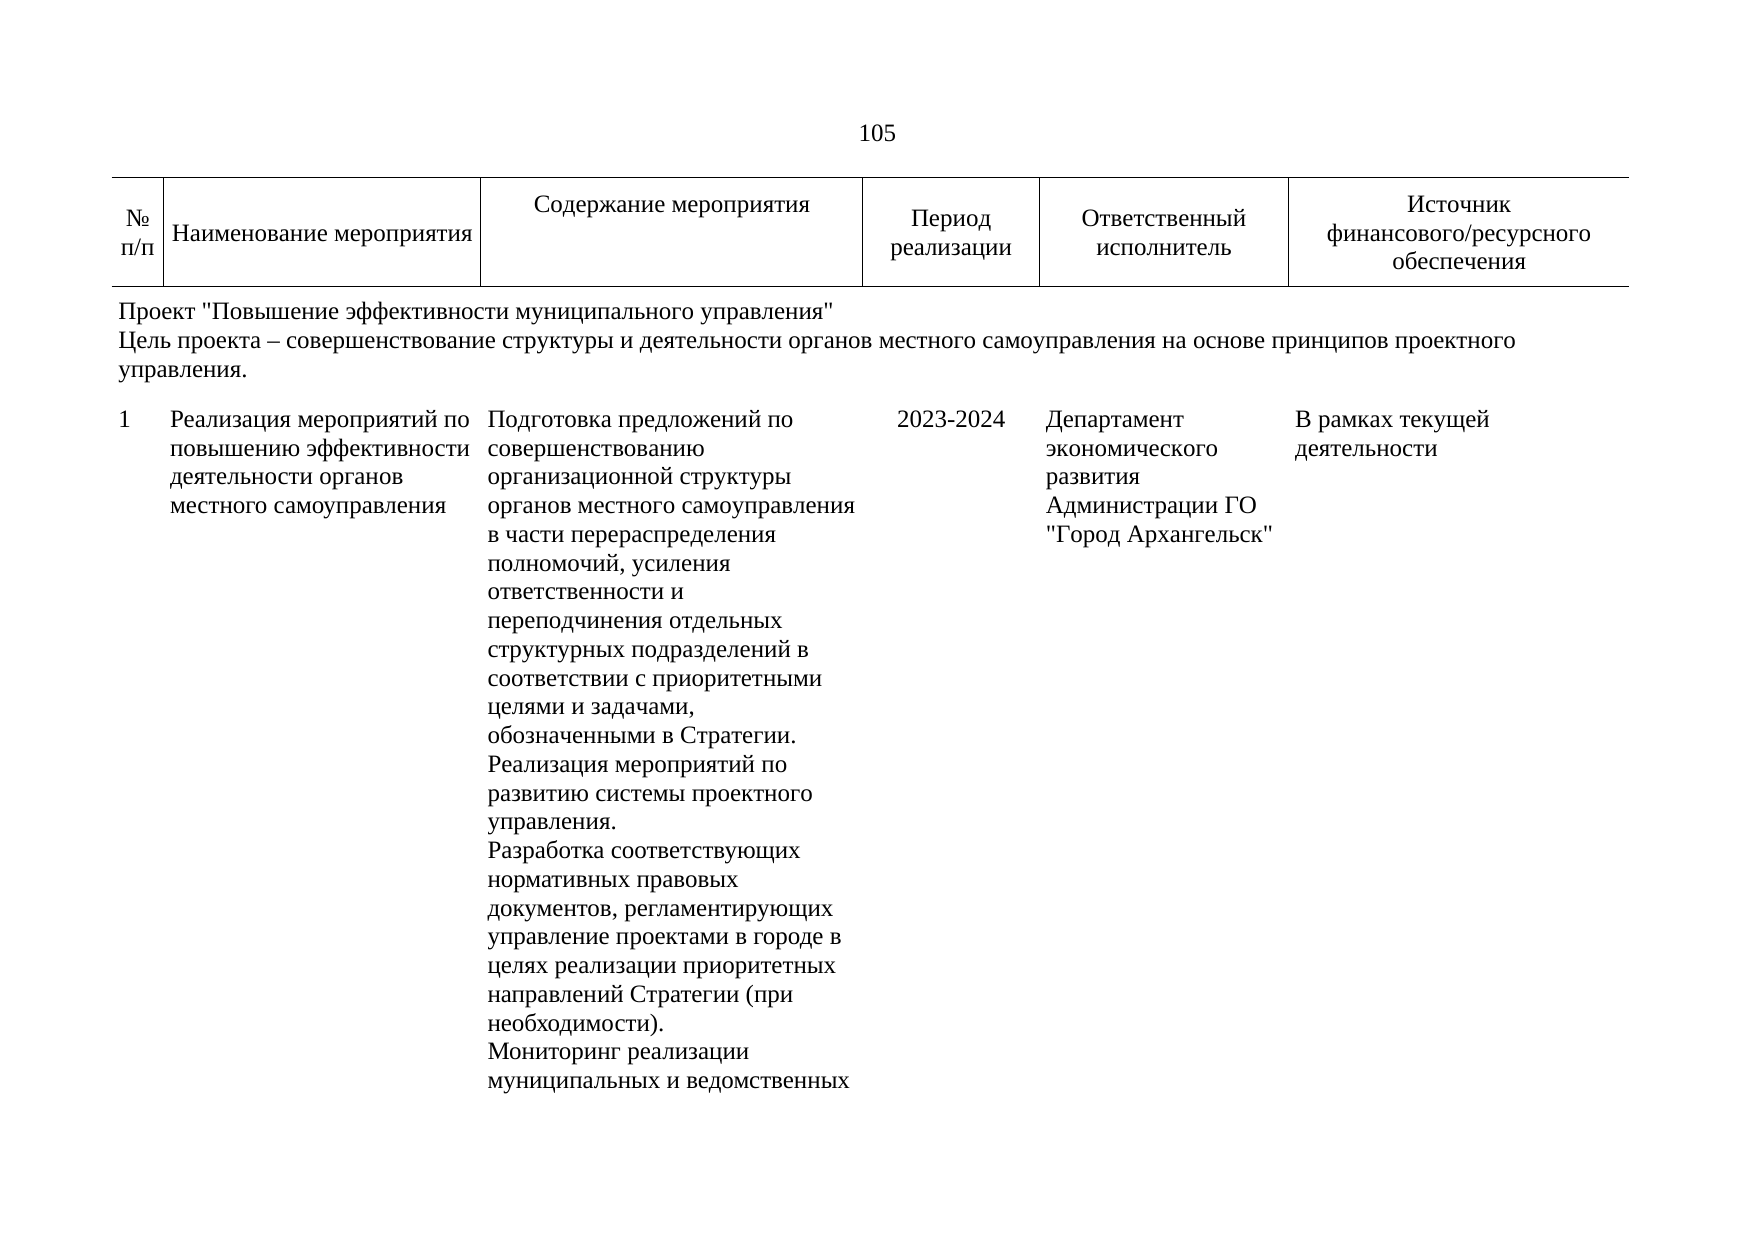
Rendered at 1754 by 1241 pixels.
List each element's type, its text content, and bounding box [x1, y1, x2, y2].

table_cell 2023-2024 [863, 393, 1039, 1104]
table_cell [481, 393, 863, 1104]
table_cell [1039, 393, 1288, 1104]
table_header № п/п [112, 178, 163, 286]
table_cell 1 [112, 393, 163, 1104]
table_header Содержание мероприятия [481, 178, 862, 286]
table_header Наименование мероприятия [164, 178, 480, 286]
table_header Ответственный исполнитель [1040, 178, 1288, 286]
table_cell Проект "Повышение эффективности муниципального управления" Цель проекта – совершенствование структуры и деятельности органов местного самоуправления на основе принципов проектного управления. [112, 287, 1629, 393]
table_header Источник финансового/ресурсного обеспечения [1289, 178, 1629, 286]
table_header Период реализации [863, 178, 1039, 286]
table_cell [163, 393, 481, 1104]
table_cell В рамках текущей деятельности [1289, 393, 1629, 1104]
